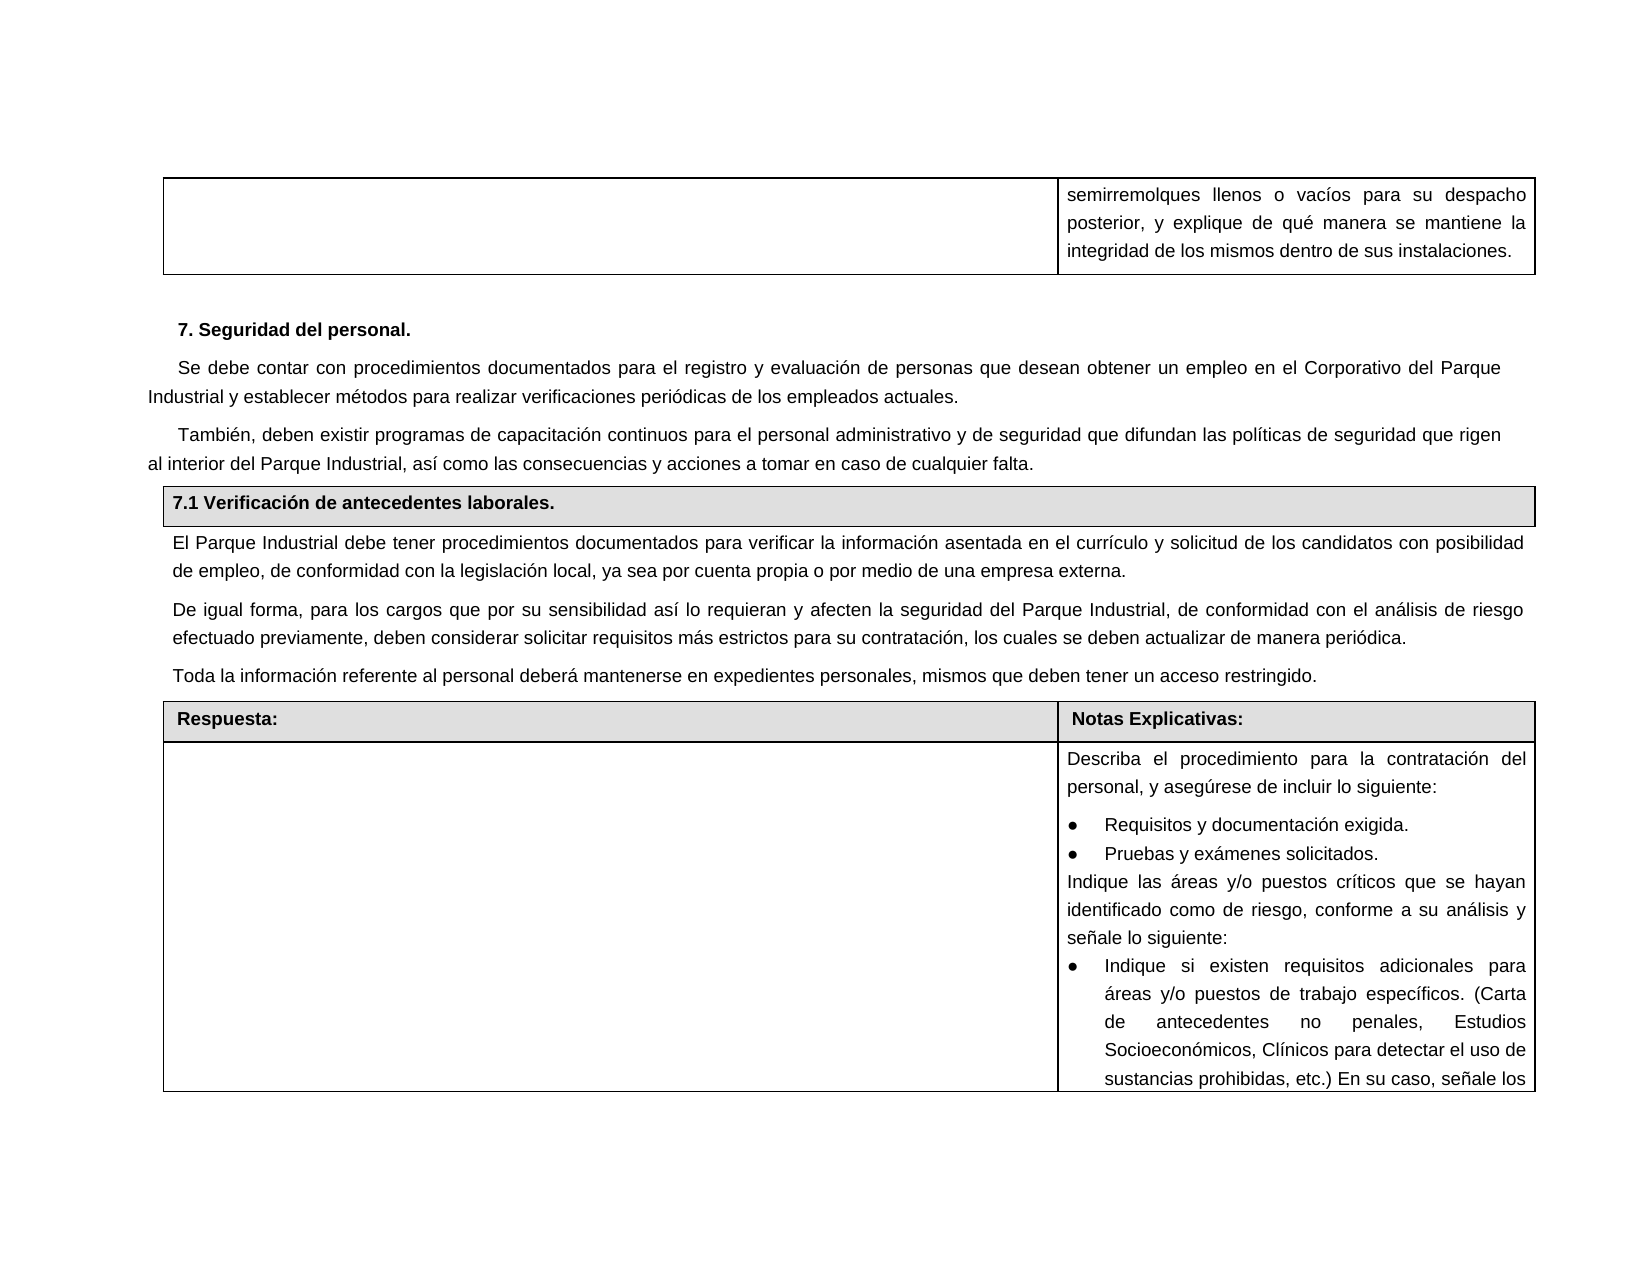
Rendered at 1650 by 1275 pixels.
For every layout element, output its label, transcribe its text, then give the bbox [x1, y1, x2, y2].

table_header Respuesta: [164, 702, 1057, 741]
text 7. Seguridad del personal. [148, 314, 1502, 342]
text También, deben existir programas de capacitación continuos para el personal administrativo y de seguridad que difundan las políticas de seguridad que rigen al interior del Parque Industrial, así como las consecuencias y acciones a tomar en caso de cualquier falta. [148, 419, 1502, 476]
table_header Notas Explicativas: [1059, 702, 1534, 741]
table_cell [164, 743, 1057, 1091]
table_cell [1059, 743, 1534, 1091]
text Se debe contar con procedimientos documentados para el registro y evaluación de personas que desean obtener un empleo en el Corporativo del Parque Industrial y establecer métodos para realizar verificaciones periódicas de los empleados actuales. [148, 352, 1502, 409]
table_cell [164, 179, 1057, 274]
table_header 7.1 Verificación de antecedentes laborales. [164, 487, 1534, 526]
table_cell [1059, 179, 1534, 274]
table_cell El Parque Industrial debe tener procedimientos documentados para verificar la información asentada en el currículo y solicitud de los candidatos con posibilidad de empleo, de conformidad con la legislación local, ya sea por cuenta propia o por medio de una empresa externa. De igual forma, para los cargos que por su sensibilidad así lo requieran y afecten la seguridad del Parque Industrial, de conformidad con el análisis de riesgo efectuado previamente, deben considerar solicitar requisitos más estrictos para su contratación, los cuales se deben actualizar de manera periódica. Toda la información referente al personal deberá mantenerse en expedientes personales, mismos que deben tener un acceso restringido. [163, 527, 1535, 699]
